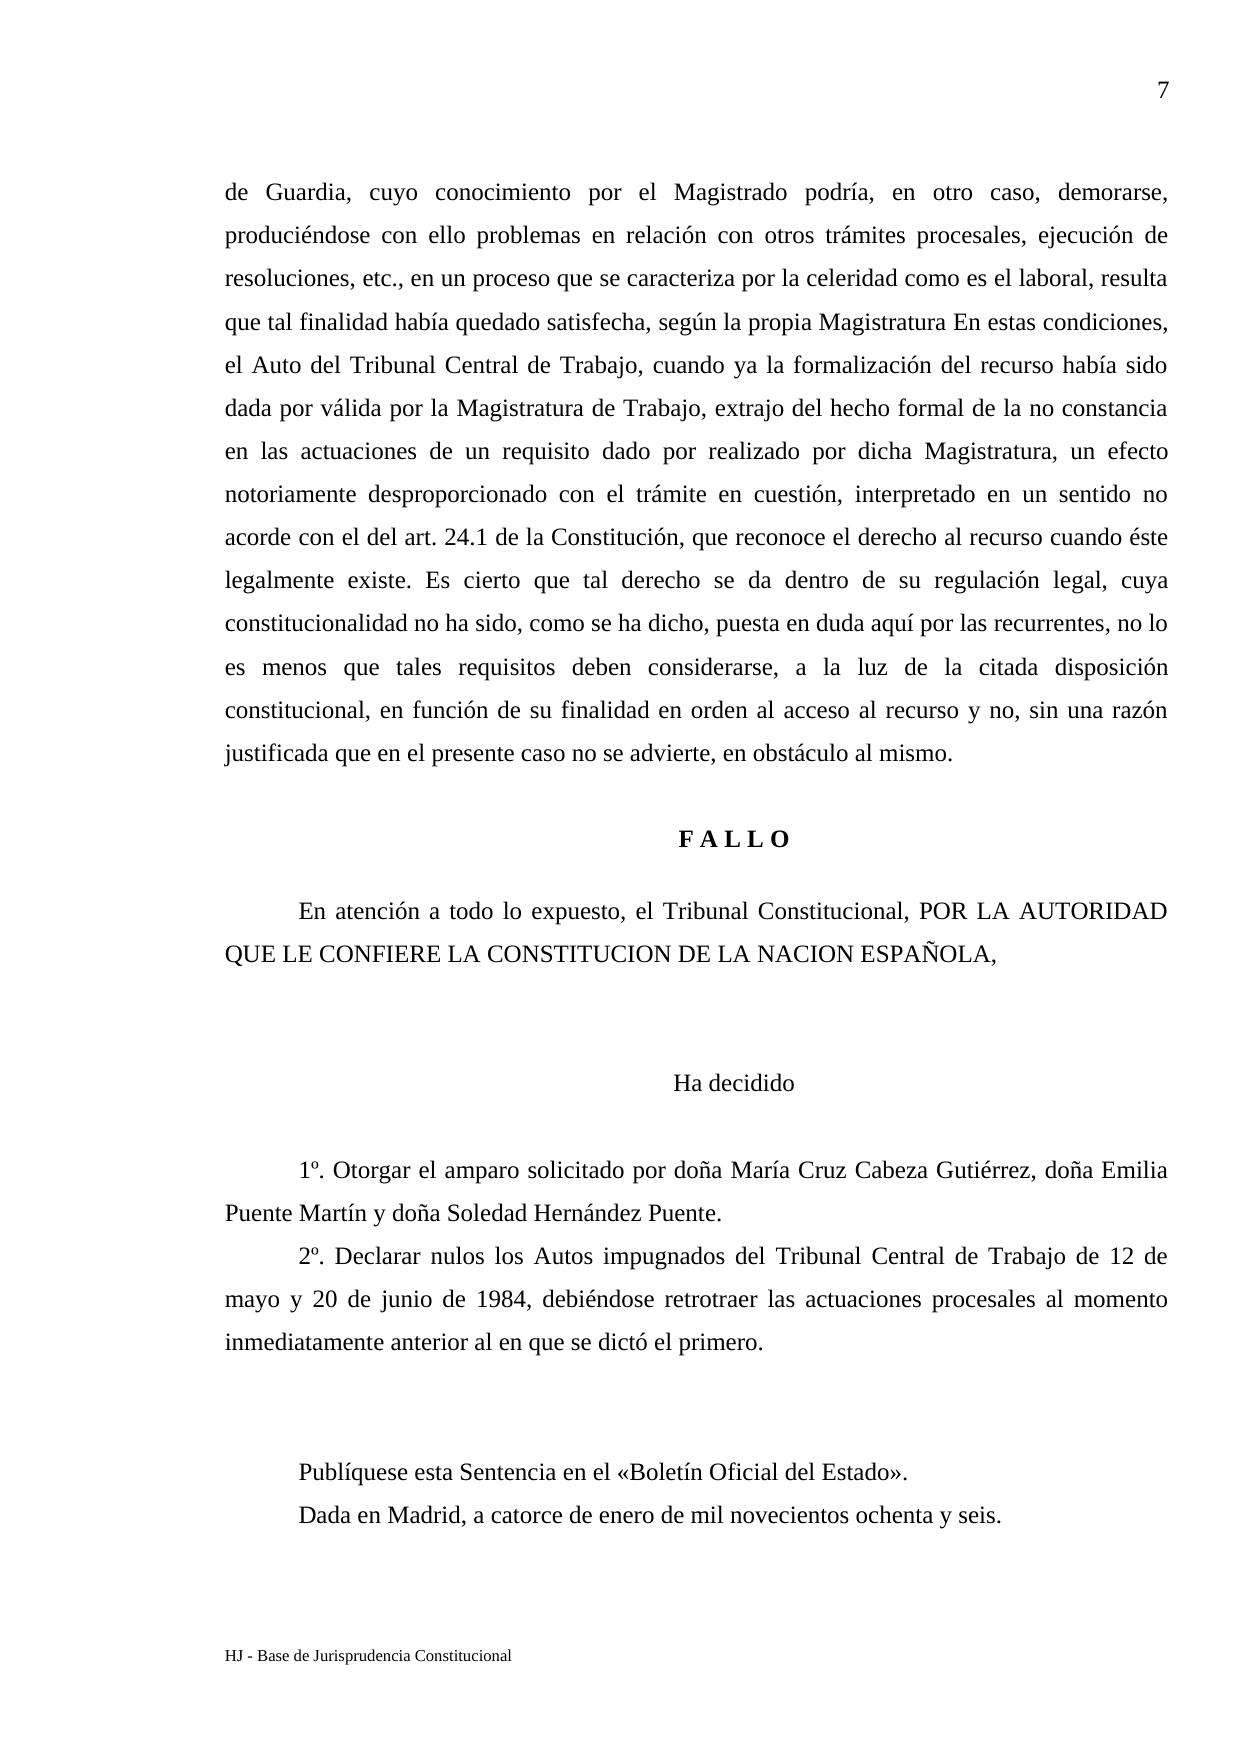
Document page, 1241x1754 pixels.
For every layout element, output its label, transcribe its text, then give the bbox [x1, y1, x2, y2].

text 2º. Declarar nulos los Autos impugnados del Tribunal Central de Trabajo de 12 de mayo y 20 de junio de 1984, debiéndose retrotraer las actuaciones procesales al momento inmediatamente anterior al en que se dictó el primero. [224, 1241, 1169, 1356]
text En atención a todo lo expuesto, el Tribunal Constitucional, POR LA AUTORIDAD QUE LE CONFIERE LA CONSTITUCION DE LA NACION ESPAÑOLA, [224, 896, 1169, 968]
text Dada en Madrid, a catorce de enero de mil novecientos ochenta y seis. [224, 1500, 1169, 1528]
text Ha decidido [224, 1068, 1169, 1097]
text 1º. Otorgar el amparo solicitado por doña María Cruz Cabeza Gutiérrez, doña Emilia Puente Martín y doña Soledad Hernández Puente. [224, 1155, 1169, 1227]
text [224, 177, 1169, 767]
subtitle F A L L O [224, 824, 1169, 853]
text Publíquese esta Sentencia en el «Boletín Oficial del Estado». [224, 1457, 1169, 1485]
